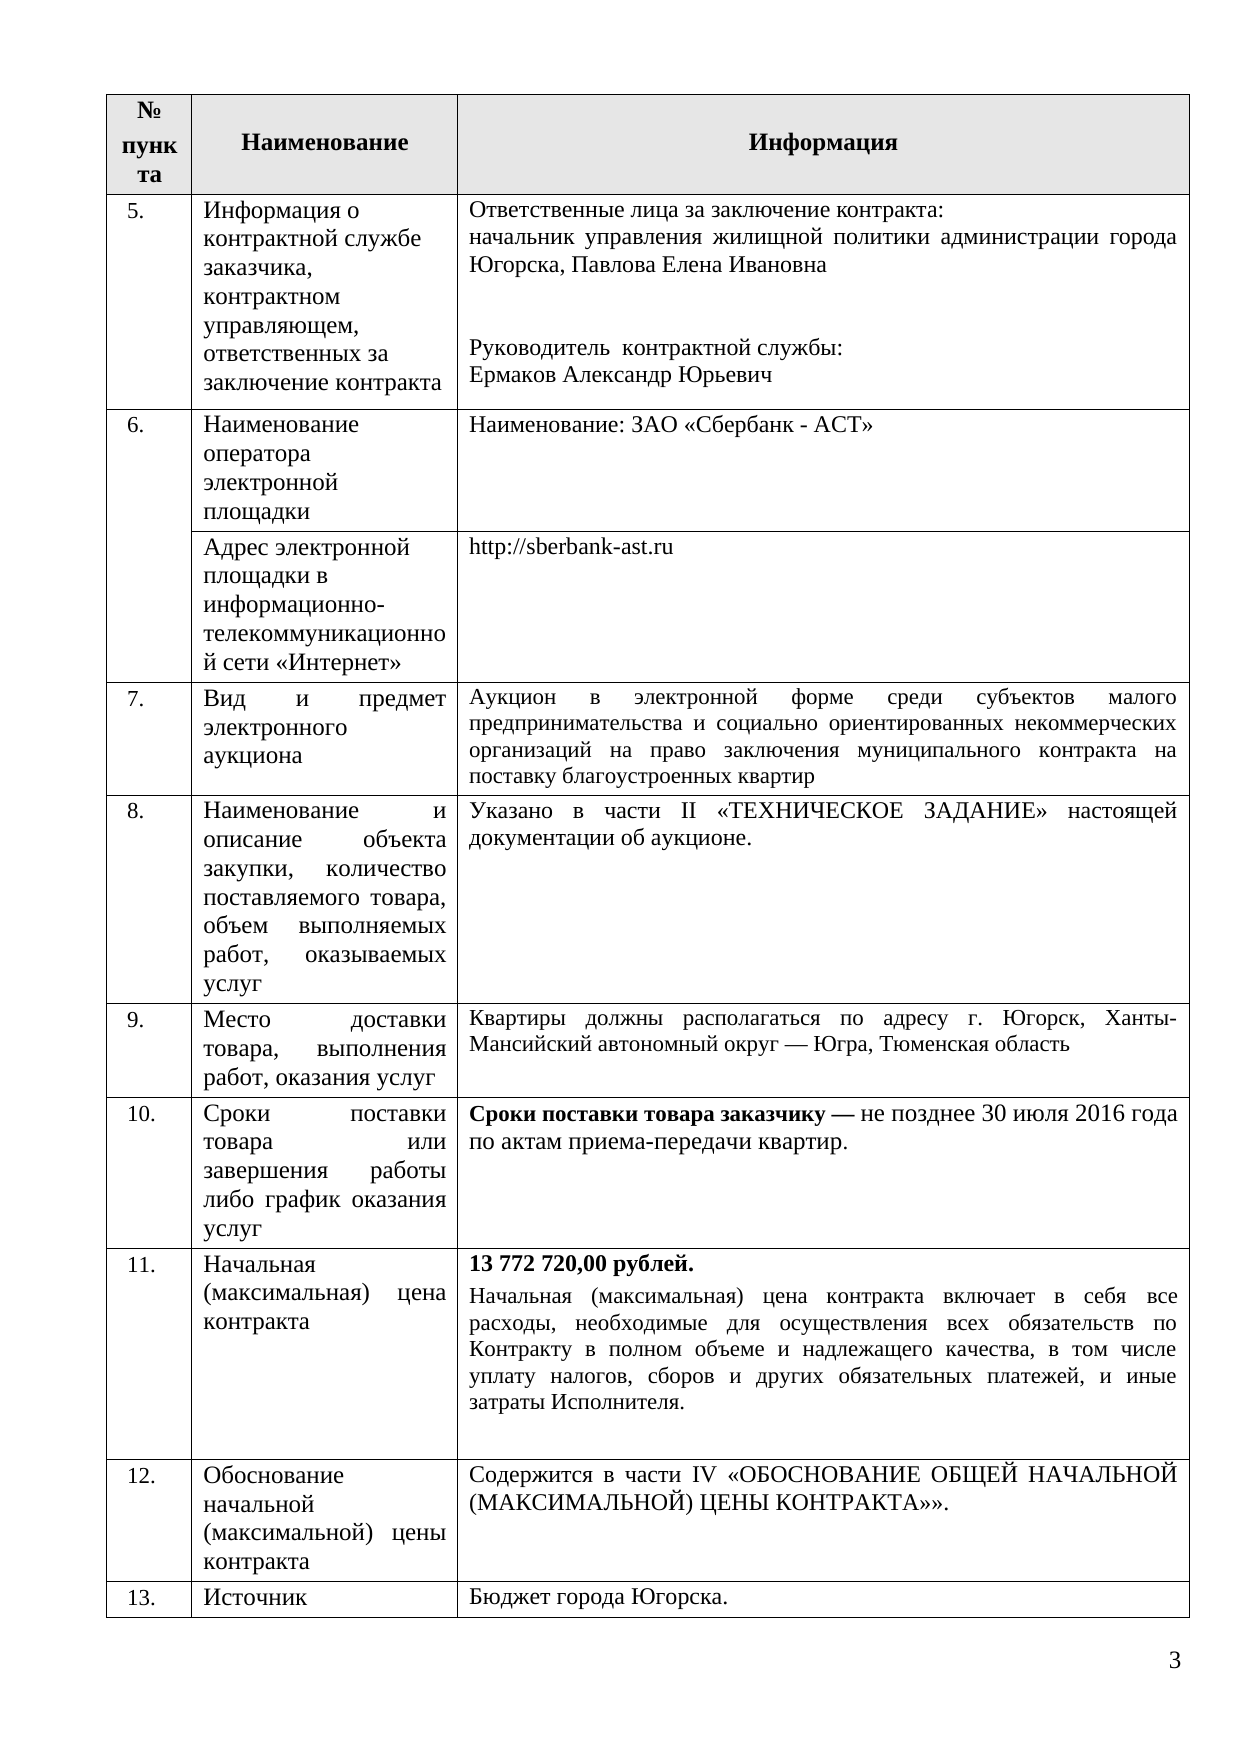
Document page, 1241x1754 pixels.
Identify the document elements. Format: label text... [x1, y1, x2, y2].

table_header № пункта [107, 95, 191, 194]
table_cell Адрес электронной площадки в информационно-телекоммуникационной сети «Интернет» [192, 532, 457, 682]
table_cell [107, 1460, 191, 1581]
table_cell [107, 410, 191, 682]
table_cell Место доставки товара, выполнения работ, оказания услуг [192, 1004, 457, 1097]
table_cell [107, 1004, 191, 1097]
table_cell Аукцион в электронной форме среди субъектов малого предпринимательства и социально ориентированных некоммерческих организаций на право заключения муниципального контракта на поставку благоустроенных квартир [458, 683, 1189, 794]
table_cell Сроки поставки товара или завершения работы либо график оказания услуг [192, 1098, 457, 1248]
table_cell Указано в части II «ТЕХНИЧЕСКОЕ ЗАДАНИЕ» настоящей документации об аукционе. [458, 796, 1189, 1003]
table_cell Ответственные лица за заключение контракта: начальник управления жилищной политики администрации города Югорска, Павлова Елена Ивановна Руководитель контрактной службы: Ермаков Александр Юрьевич [458, 195, 1189, 408]
table_cell Наименование и описание объекта закупки, количество поставляемого товара, объем выполняемых работ, оказываемых услуг [192, 796, 457, 1003]
table_cell Информация о контрактной службе заказчика, контрактном управляющем, ответственных за заключение контракта [192, 195, 457, 408]
table_cell [107, 1098, 191, 1248]
table_header Наименование [192, 95, 457, 194]
table_cell [107, 1249, 191, 1459]
table_cell [107, 683, 191, 794]
table_header Информация [458, 95, 1189, 194]
table_cell Бюджет города Югорска. [458, 1582, 1189, 1617]
table_cell Вид и предмет электронного аукциона [192, 683, 457, 794]
table_cell Наименование оператора электронной площадки [192, 410, 457, 531]
table_cell Источник финансирования [192, 1582, 457, 1617]
table_cell Содержится в части IV «ОБОСНОВАНИЕ ОБЩЕЙ НАЧАЛЬНОЙ (МАКСИМАЛЬНОЙ) ЦЕНЫ КОНТРАКТА»». [458, 1460, 1189, 1581]
table_cell Начальная (максимальная) цена контракта [192, 1249, 457, 1459]
table_cell [107, 796, 191, 1003]
table_cell [107, 1582, 191, 1617]
table_cell Квартиры должны располагаться по адресу г. Югорск, Ханты-Мансийский автономный округ — Югра, Тюменская область [458, 1004, 1189, 1097]
table_cell Наименование: ЗАО «Сбербанк - АСТ» [458, 410, 1189, 531]
table_cell [107, 195, 191, 408]
table_cell Обоснование начальной (максимальной) цены контракта [192, 1460, 457, 1581]
table_cell 13 772 720,00 рублей. Начальная (максимальная) цена контракта включает в себя все расходы, необходимые для осуществления всех обязательств по Контракту в полном объеме и надлежащего качества, в том числе уплату налогов, сборов и других обязательных платежей, и иные затраты Исполнителя. [458, 1249, 1189, 1459]
table_cell Сроки поставки товара заказчику — не позднее 30 июля 2016 года по актам приема-передачи квартир. [458, 1098, 1189, 1248]
table_cell http://sberbank-ast.ru [458, 532, 1189, 682]
